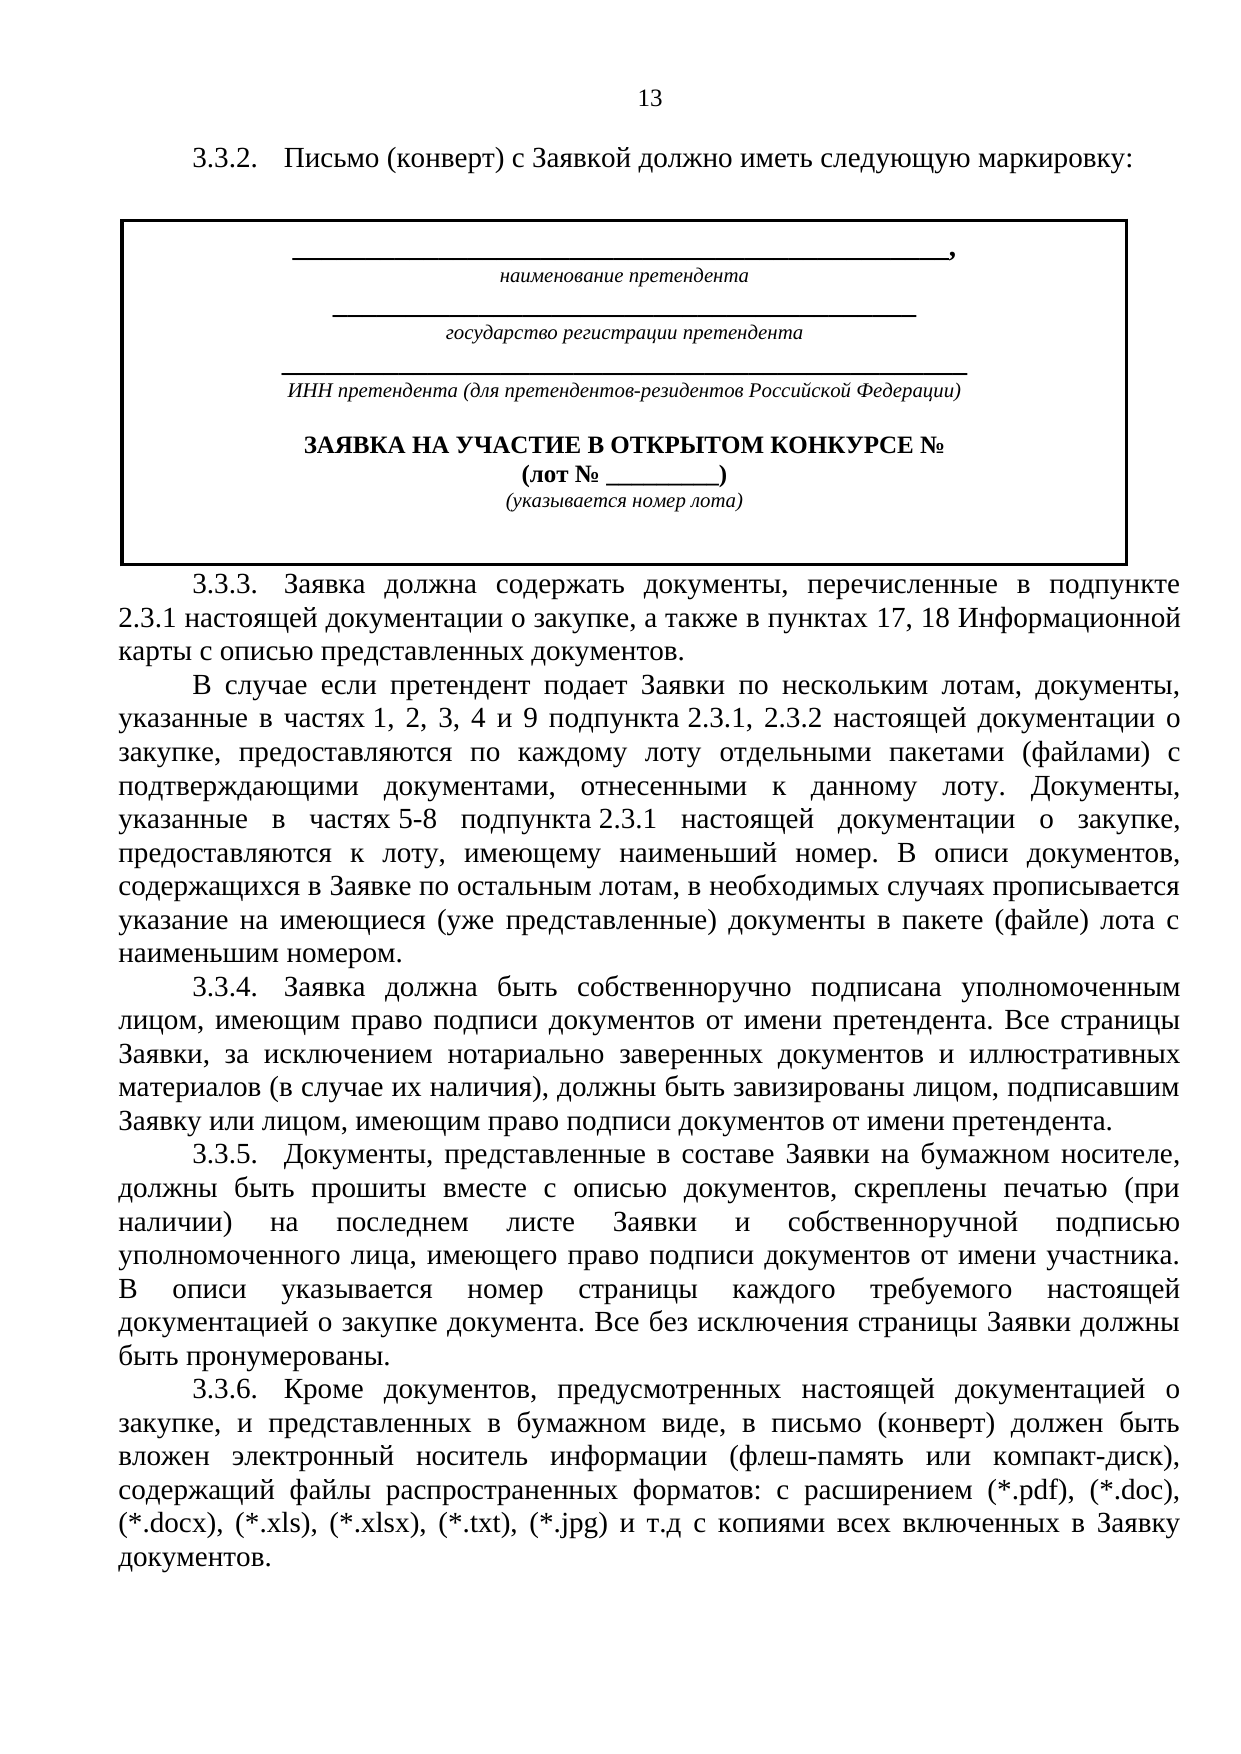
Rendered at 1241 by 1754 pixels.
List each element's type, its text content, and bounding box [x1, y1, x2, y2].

list Письмо (конверт) с Заявкой должно иметь следующую маркировку: [118, 140, 1181, 174]
list Документы, представленные в составе Заявки на бумажном носителе, должны быть прошиты вместе с описью документов, скреплены печатью (при наличии) на последнем листе Заявки и собственноручной подписью уполномоченного лица, имеющего право подписи документов от имени участника. В описи указывается номер страницы каждого требуемого настоящей документацией о закупке документа. Все без исключения страницы Заявки должны быть пронумерованы. [118, 1137, 1181, 1371]
list Заявка должна содержать документы, перечисленные в подпункте 2.3.1 настоящей документации о закупке, а также в пунктах 17, 18 Информационной карты с описью представленных документов. [118, 207, 1181, 667]
list Заявка должна быть собственноручно подписана уполномоченным лицом, имеющим право подписи документов от имени претендента. Все страницы Заявки, за исключением нотариально заверенных документов и иллюстративных материалов (в случае их наличия), должны быть завизированы лицом, подписавшим Заявку или лицом, имеющим право подписи документов от имени претендента. [118, 969, 1181, 1137]
list Кроме документов, предусмотренных настоящей документацией о закупке, и представленных в бумажном виде, в письмо (конверт) должен быть вложен электронный носитель информации (флеш-память или компакт-диск), содержащий файлы распространенных форматов: с расширением (*.pdf), (*.doc), (*.docx), (*.xls), (*.xlsx), (*.txt), (*.jpg) и т.д с копиями всех включенных в Заявку документов. [118, 1371, 1181, 1573]
text В случае если претендент подает Заявки по нескольким лотам, документы, указанные в частях 1, 2, 3, 4 и 9 подпункта 2.3.1, 2.3.2 настоящей документации о закупке, предоставляются по каждому лоту отдельными пакетами (файлами) с подтверждающими документами, отнесенными к данному лоту. Документы, указанные в частях 5-8 подпункта 2.3.1 настоящей документации о закупке, предоставляются к лоту, имеющему наименьший номер. В описи документов, содержащихся в Заявке по остальным лотам, в необходимых случаях прописывается указание на имеющиеся (уже представленные) документы в пакете (файле) лота с наименьшим номером. [118, 667, 1181, 969]
